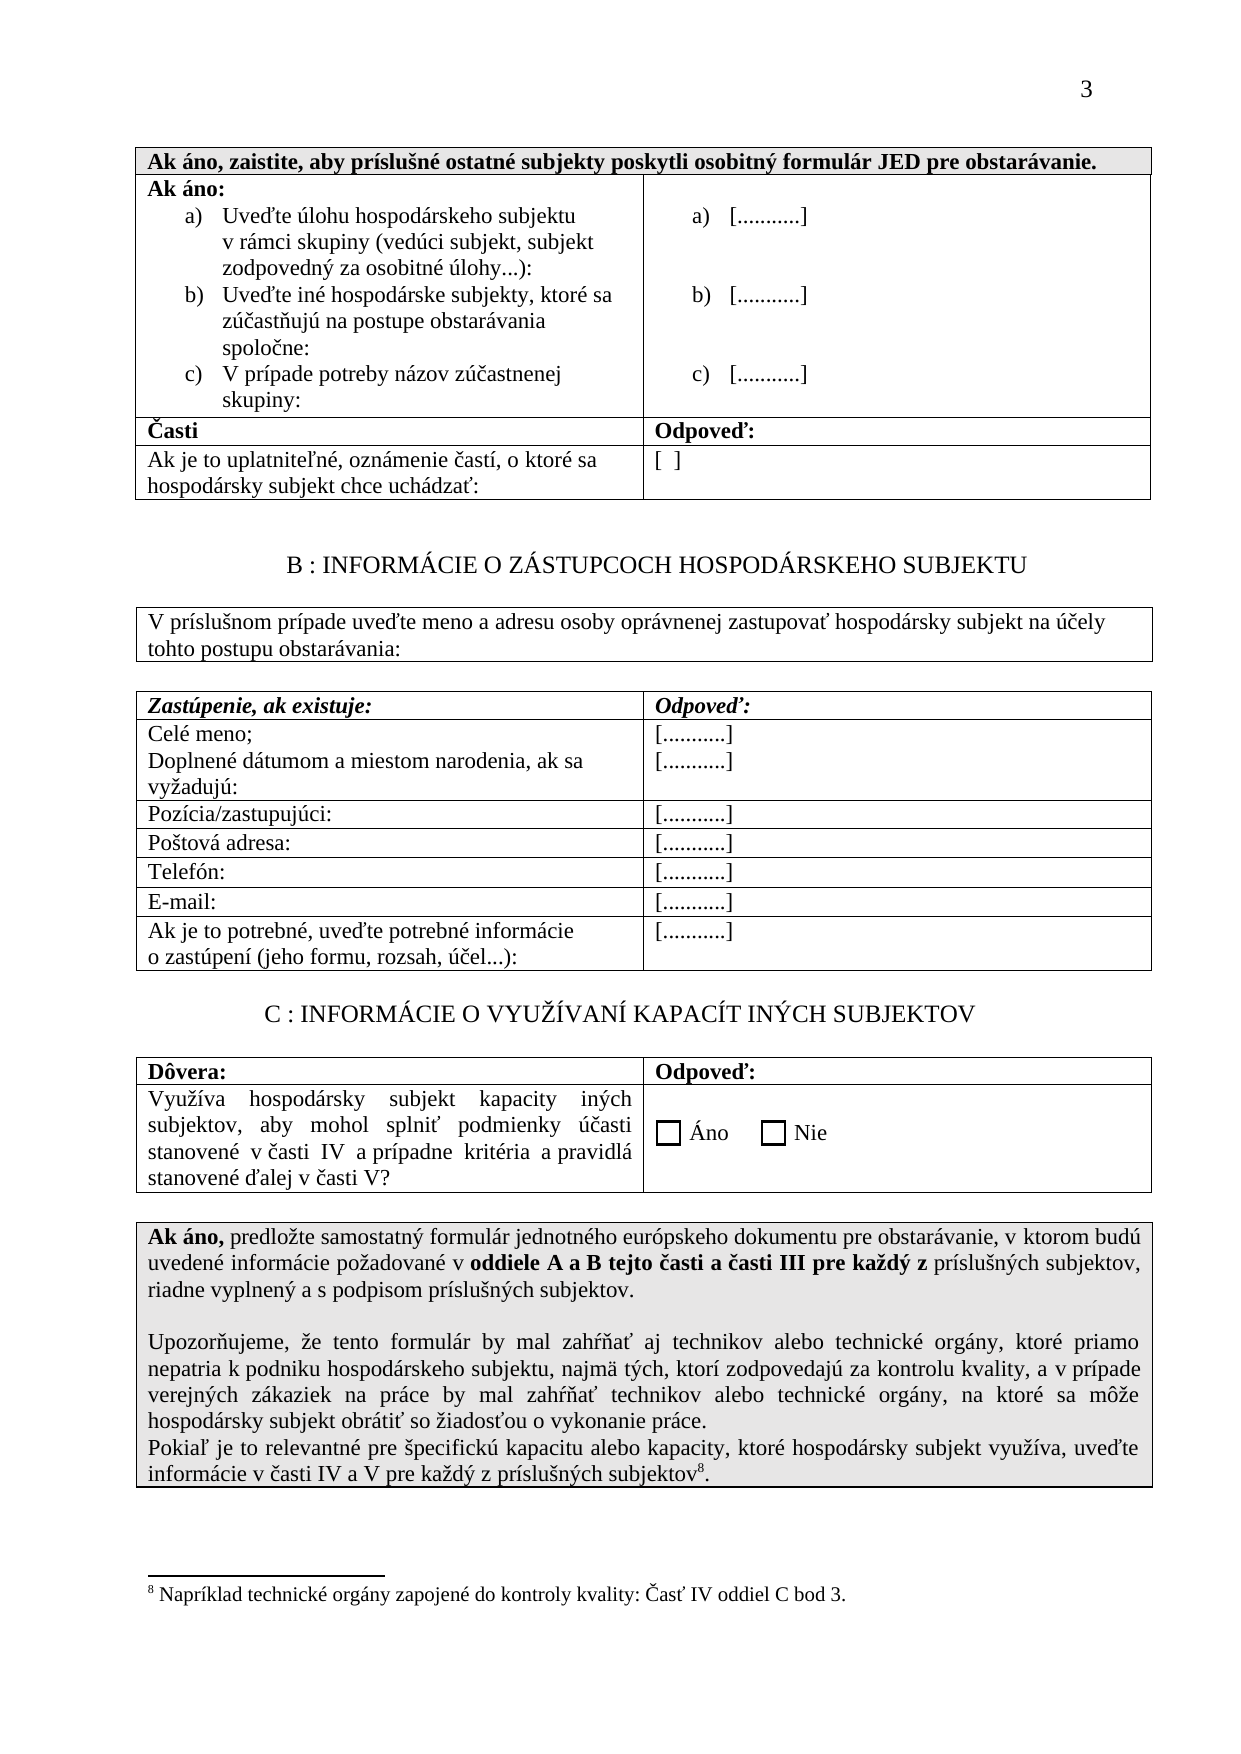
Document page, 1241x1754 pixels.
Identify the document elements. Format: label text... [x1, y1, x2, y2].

table_cell [...........] [644, 858, 1151, 887]
table_header Dôvera: [137, 1058, 643, 1084]
table_cell Ak je to potrebné, uveďte potrebné informácie o zastúpení (jeho formu, rozsah, účel...): [137, 917, 643, 969]
table_cell Ak áno: Uveďte úlohu hospodárskeho subjektu v rámci skupiny (vedúci subjekt, subjekt zodpovedný za osobitné úlohy...): Uveďte iné hospodárske subjekty, ktoré sa zúčastňujú na postupe obstarávania spoločne: V prípade potreby názov zúčastnenej skupiny: [136, 175, 643, 417]
table_cell Časti [136, 418, 643, 445]
table_cell [...........] [644, 801, 1151, 828]
table_header Ak áno, predložte samostatný formulár jednotného európskeho dokumentu pre obstarávanie, v ktorom budú uvedené informácie požadované v oddiele A a B tejto časti a časti III pre každý z príslušných subjektov, riadne vyplnený a s podpisom príslušných subjektov. Upozorňujeme, že tento formulár by mal zahŕňať aj technikov alebo technické orgány, ktoré priamo nepatria k podniku hospodárskeho subjektu, najmä tých, ktorí zodpovedajú za kontrolu kvality, a v prípade verejných zákaziek na práce by mal zahŕňať technikov alebo technické orgány, na ktoré sa môže hospodársky subjekt obrátiť so žiadosťou o vykonanie práce. Pokiaľ je to relevantné pre špecifickú kapacitu alebo kapacity, ktoré hospodársky subjekt využíva, uveďte informácie v časti IV a V pre každý z príslušných subjektov. [137, 1223, 1152, 1486]
table_cell Celé meno; Doplnené dátumom a miestom narodenia, ak sa vyžadujú: [137, 720, 643, 799]
table_cell [...........] [644, 829, 1151, 857]
table_cell [...........] [...........] [...........] [644, 175, 1150, 417]
table_cell [...........] [...........] [644, 720, 1151, 799]
table_cell [...........] [644, 888, 1151, 916]
table_header Ak áno, zaistite, aby príslušné ostatné subjekty poskytli osobitný formulár JED pre obstarávanie. [136, 148, 1151, 174]
table_cell Telefón: [137, 858, 643, 887]
table_cell Ak je to uplatniteľné, oznámenie častí, o ktoré sa hospodársky subjekt chce uchádzať: [136, 446, 643, 499]
table_cell Pozícia/zastupujúci: [137, 801, 643, 828]
table_cell E-mail: [137, 888, 643, 916]
table_cell [ ] [644, 446, 1150, 499]
text C : INFORMÁCIE O VYUŽÍVANÍ KAPACÍT INÝCH SUBJEKTOV [148, 999, 1093, 1028]
table_cell [644, 1085, 1151, 1192]
table_cell [...........] [644, 917, 1151, 969]
table_header Zastúpenie, ak existuje: [137, 692, 643, 719]
table_header Odpoveď: [644, 692, 1151, 719]
table_header Odpoveď: [644, 1058, 1151, 1084]
table_header V príslušnom prípade uveďte meno a adresu osoby oprávnenej zastupovať hospodársky subjekt na účely tohto postupu obstarávania: [137, 608, 1152, 661]
table_cell Odpoveď: [644, 418, 1150, 445]
text B : INFORMÁCIE O ZÁSTUPCOCH HOSPODÁRSKEHO SUBJEKTU [148, 550, 1093, 578]
table_cell Poštová adresa: [137, 829, 643, 857]
table_cell Využíva hospodársky subjekt kapacity iných subjektov, aby mohol splniť podmienky účasti stanovené v časti IV a prípadne kritéria a pravidlá stanovené ďalej v časti V? [137, 1085, 643, 1192]
